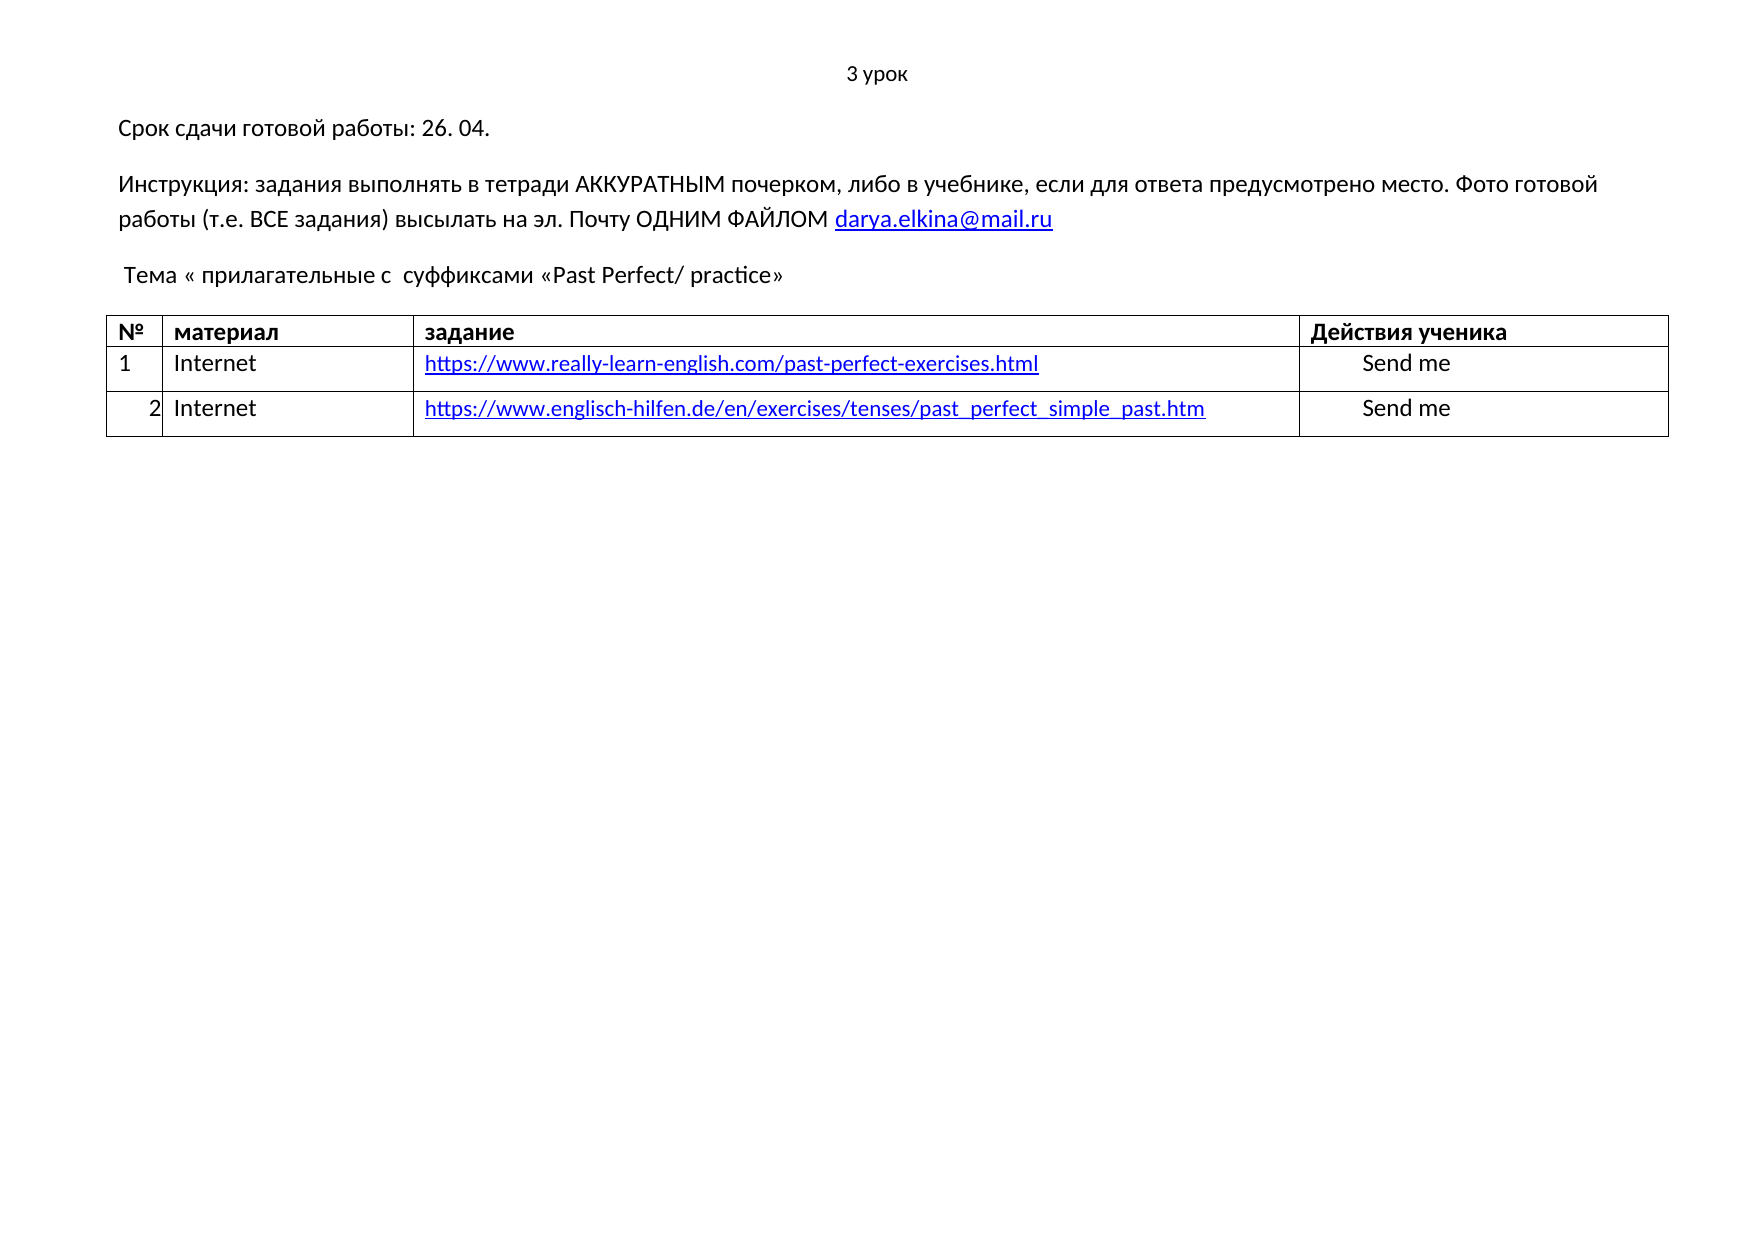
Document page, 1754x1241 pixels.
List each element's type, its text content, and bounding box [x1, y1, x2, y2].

table_cell Send me [1300, 392, 1668, 436]
table_cell Internet [163, 392, 413, 436]
table_cell Send me [1300, 347, 1668, 391]
table_header задание [414, 316, 1299, 346]
table_cell Internet [163, 347, 413, 391]
table_header материал [163, 316, 413, 346]
text 3 урок [118, 59, 1636, 87]
table_cell https://www.englisch-hilfen.de/en/exercises/tenses/past_perfect_simple_past.htm [414, 392, 1299, 436]
table_header Действия ученика [1300, 316, 1668, 346]
table_cell https://www.really-learn-english.com/past-perfect-exercises.html [414, 347, 1299, 391]
table_cell 2 [107, 392, 162, 436]
text Инструкция: задания выполнять в тетради АККУРАТНЫМ почерком, либо в учебнике, если для ответа предусмотрено место. Фото готовой работы (т.е. ВСЕ задания) высылать на эл. Почту ОДНИМ ФАЙЛОМ darya.elkina@mail.ru [118, 168, 1636, 233]
table_header № [107, 316, 162, 346]
text Срок сдачи готовой работы: 26. 04. [118, 112, 1636, 143]
table_cell 1 [107, 347, 162, 391]
text Тема « прилагательные с суффиксами «Past Perfect/ practice» [118, 259, 1636, 289]
